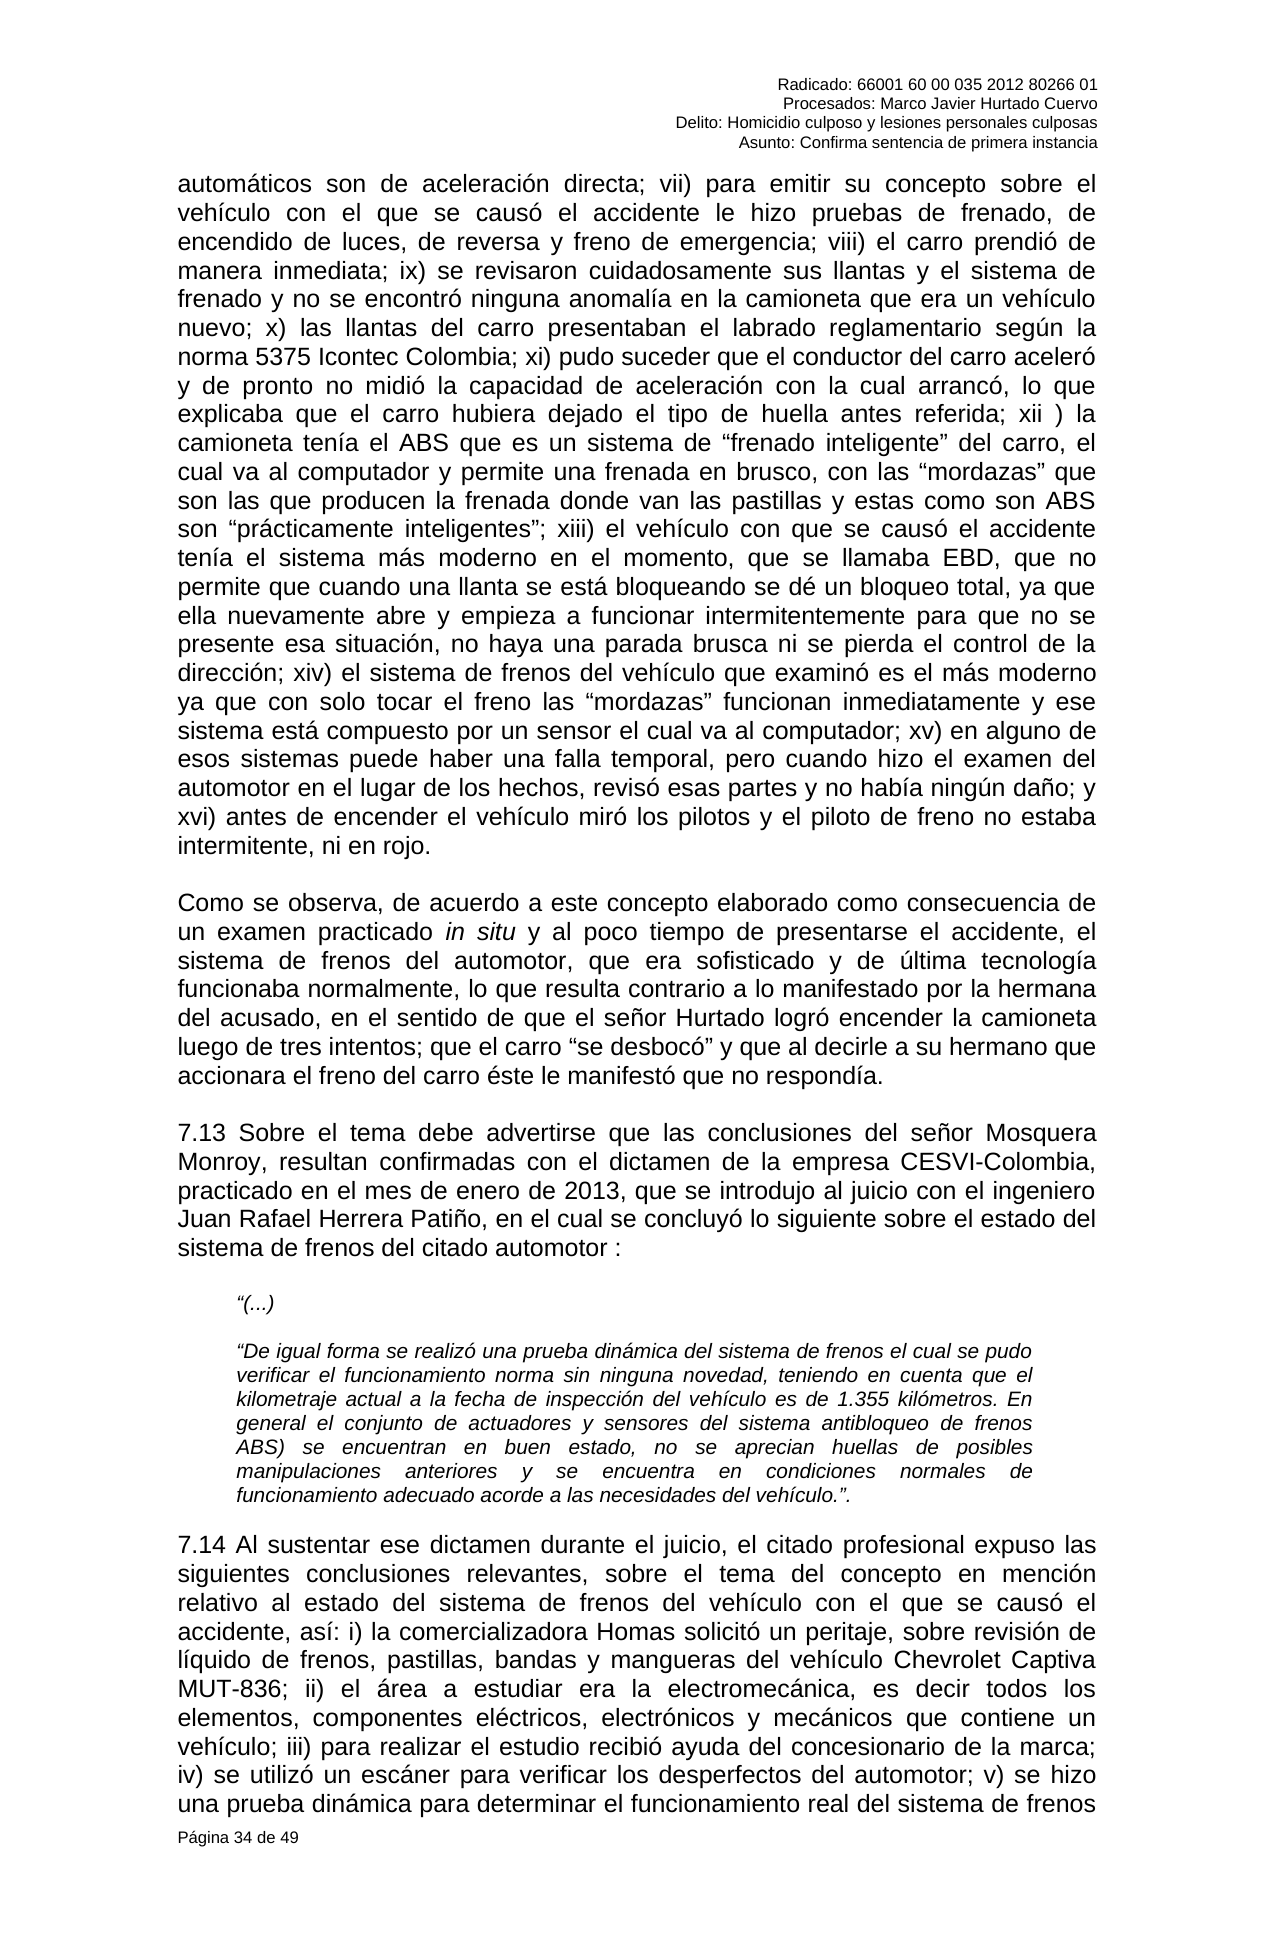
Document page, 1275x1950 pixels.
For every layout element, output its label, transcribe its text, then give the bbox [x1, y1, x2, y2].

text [177, 169, 1098, 859]
text Como se observa, de acuerdo a este concepto elaborado como consecuencia de un examen practicado in situ y al poco tiempo de presentarse el accidente, el sistema de frenos del automotor, que era sofisticado y de última tecnología funcionaba normalmente, lo que resulta contrario a lo manifestado por la hermana del acusado, en el sentido de que el señor Hurtado logró encender la camioneta luego de tres intentos; que el carro “se desbocó” y que al decirle a su hermano que accionara el freno del carro éste le manifestó que no respondía. [177, 888, 1098, 1089]
text “(...) [236, 1291, 1034, 1315]
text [177, 1530, 1098, 1818]
text 7.13 Sobre el tema debe advertirse que las conclusiones del señor Mosquera Monroy, resultan confirmadas con el dictamen de la empresa CESVI-Colombia, practicado en el mes de enero de 2013, que se introdujo al juicio con el ingeniero Juan Rafael Herrera Patiño, en el cual se concluyó lo siguiente sobre el estado del sistema de frenos del citado automotor : [177, 1118, 1098, 1262]
text “De igual forma se realizó una prueba dinámica del sistema de frenos el cual se pudo verificar el funcionamiento norma sin ninguna novedad, teniendo en cuenta que el kilometraje actual a la fecha de inspección del vehículo es de 1.355 kilómetros. En general el conjunto de actuadores y sensores del sistema antibloqueo de frenos ABS) se encuentran en buen estado, no se aprecian huellas de posibles manipulaciones anteriores y se encuentra en condiciones normales de funcionamiento adecuado acorde a las necesidades del vehículo.”. [236, 1339, 1034, 1506]
